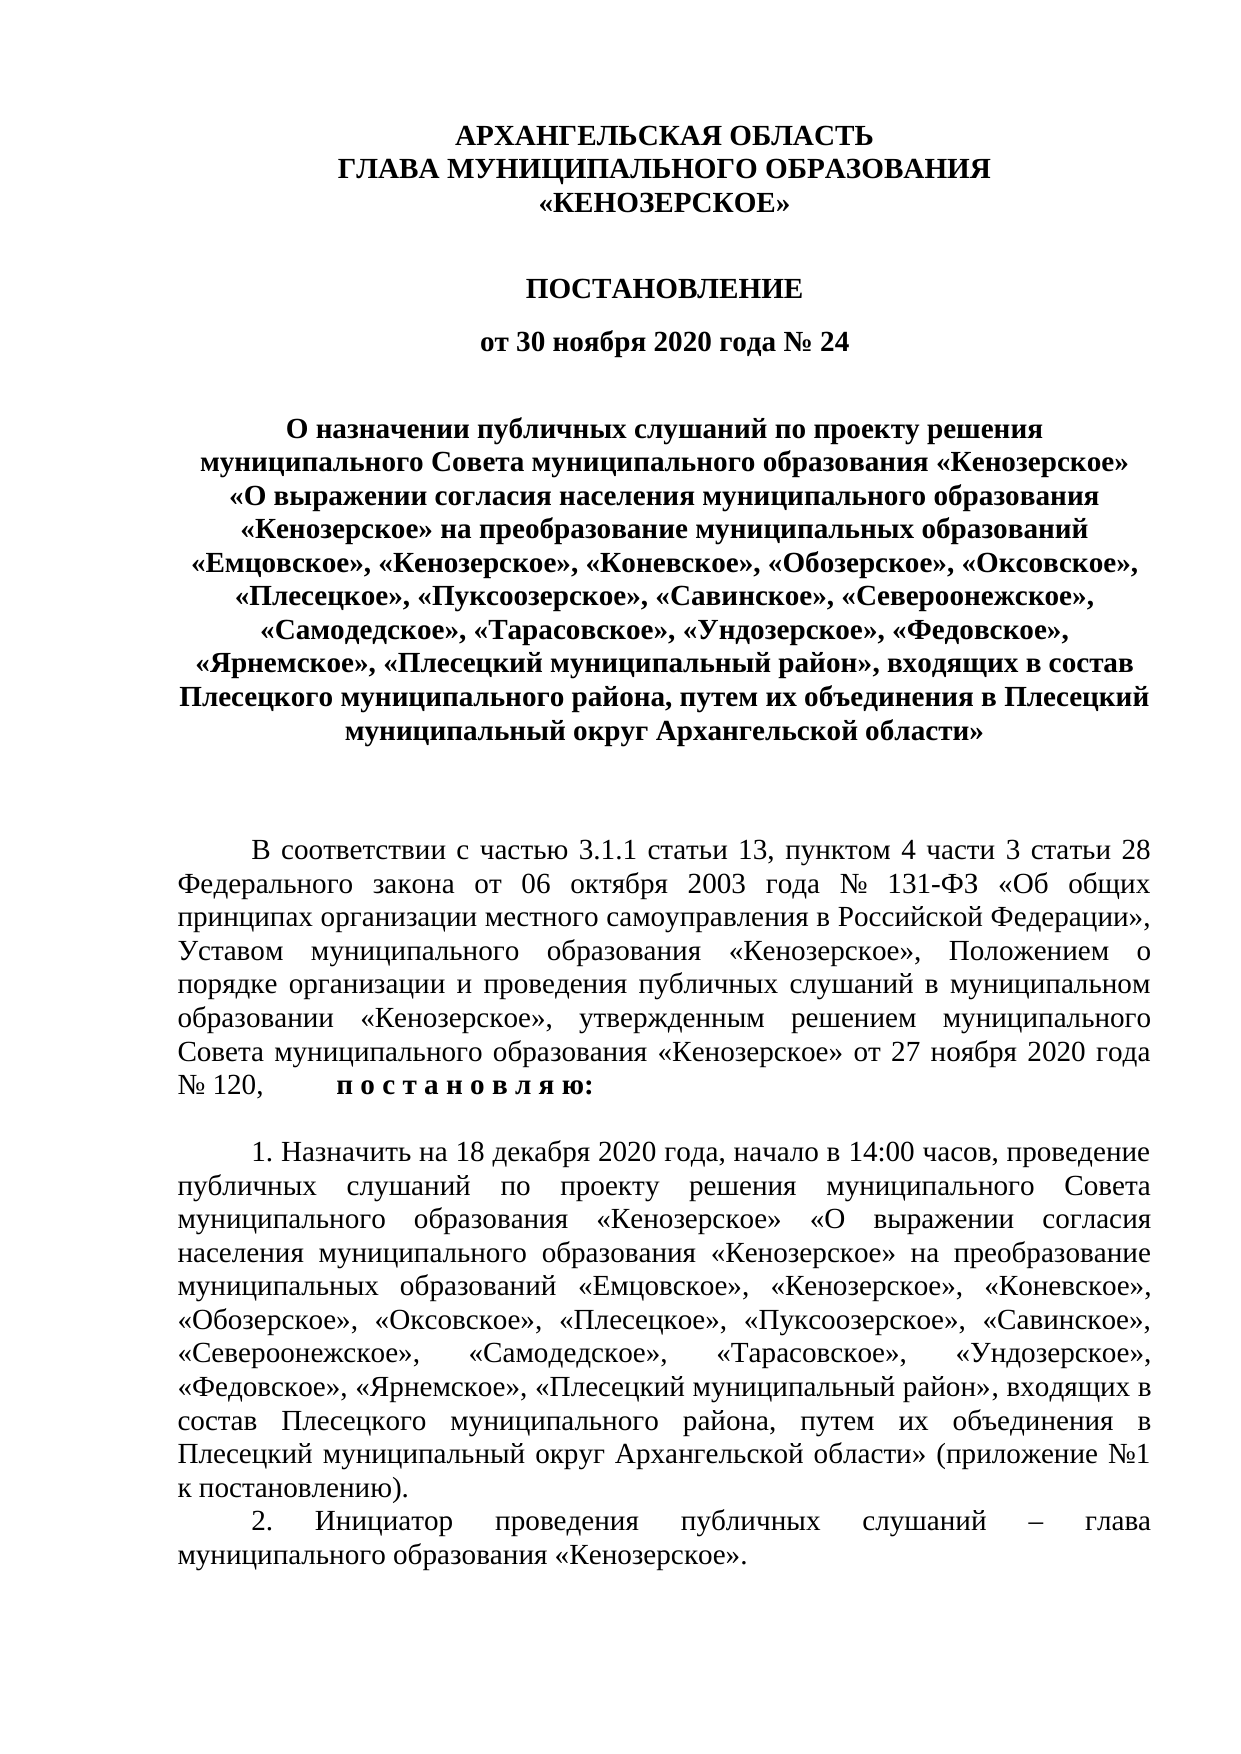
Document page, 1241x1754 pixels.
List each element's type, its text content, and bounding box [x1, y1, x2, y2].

text «КЕНОЗЕРСКОЕ» [177, 185, 1152, 219]
text ГЛАВА МУНИЦИПАЛЬНОГО ОБРАЗОВАНИЯ [177, 152, 1152, 185]
text ПОСТАНОВЛЕНИЕ [177, 272, 1152, 305]
text О назначении публичных слушаний по проекту решения муниципального Совета муниципального образования «Кенозерское» [177, 411, 1152, 478]
text АРХАНГЕЛЬСКАЯ ОБЛАСТЬ [177, 118, 1152, 152]
list Назначить на 18 декабря 2020 года, начало в 14:00 часов, проведение публичных слушаний по проекту решения муниципального Совета муниципального образования «Кенозерское» «О выражении согласия населения муниципального образования «Кенозерское» на преобразование муниципальных образований «Емцовское», «Кенозерское», «Коневское», «Обозерское», «Оксовское», «Плесецкое», «Пуксоозерское», «Савинское», «Североонежское», «Самодедское», «Тарасовское», «Ундозерское», «Федовское», «Ярнемское», «Плесецкий муниципальный район», входящих в состав Плесецкого муниципального района, путем их объединения в Плесецкий муниципальный округ Архангельской области» (приложение №1 к постановлению). [177, 1134, 1152, 1503]
text В соответствии с частью 3.1.1 статьи 13, пунктом 4 части 3 статьи 28 Федерального закона от 06 октября 2003 года № 131-ФЗ «Об общих принципах организации местного самоуправления в Российской Федерации», Уставом муниципального образования «Кенозерское», Положением о порядке организации и проведения публичных слушаний в муниципальном образовании «Кенозерское», утвержденным решением муниципального Совета муниципального образования «Кенозерское» от 27 ноября 2020 года № 120, п о с т а н о в л я ю: [177, 832, 1152, 1101]
text от 30 ноября 2020 года № 24 [177, 324, 1152, 358]
text «О выражении согласия населения муниципального образования «Кенозерское» на преобразование муниципальных образований «Емцовское», «Кенозерское», «Коневское», «Обозерское», «Оксовское», «Плесецкое», «Пуксоозерское», «Савинское», «Североонежское», «Самодедское», «Тарасовское», «Ундозерское», «Федовское», «Ярнемское», «Плесецкий муниципальный район», входящих в состав Плесецкого муниципального района, путем их объединения в Плесецкий муниципальный округ Архангельской области» [177, 478, 1152, 746]
list 2. Инициатор проведения публичных слушаний – глава муниципального образования «Кенозерское». [177, 1503, 1152, 1570]
